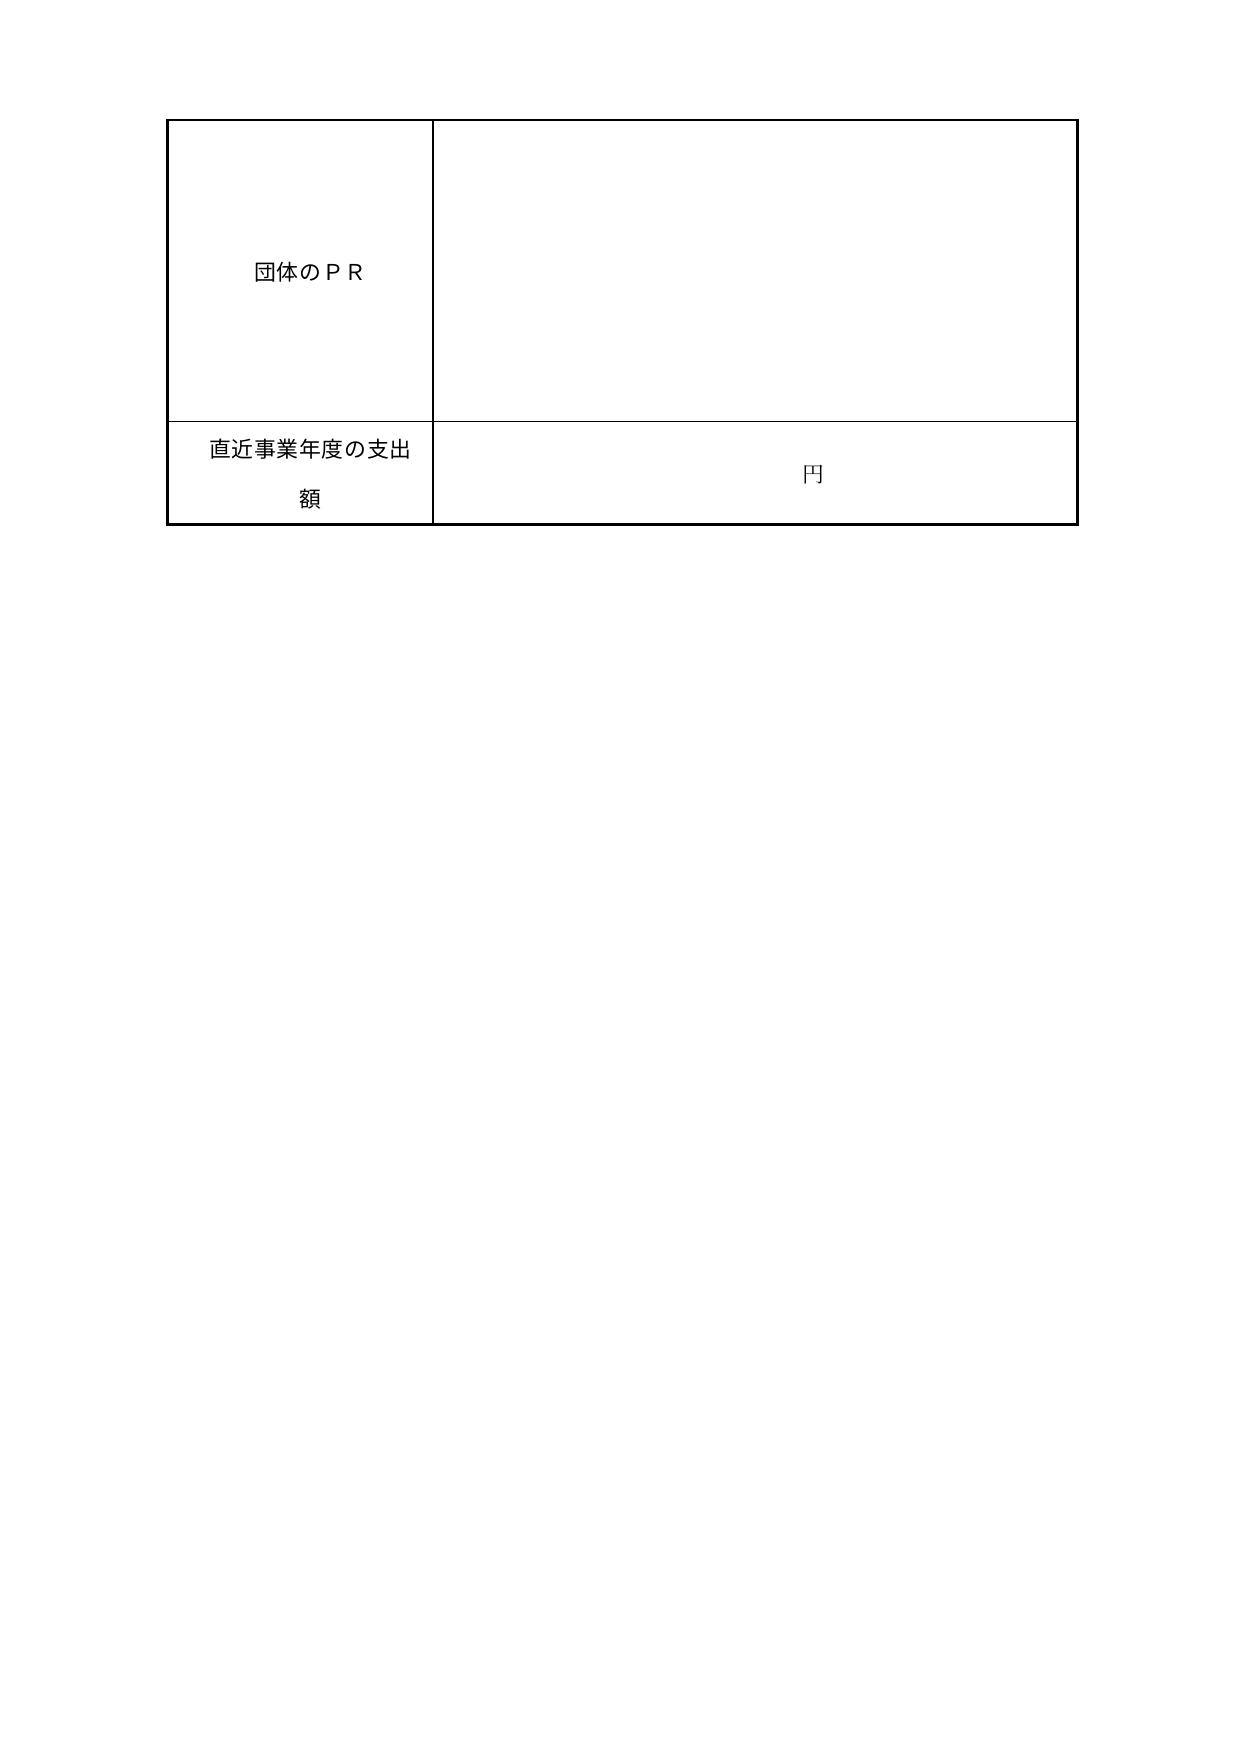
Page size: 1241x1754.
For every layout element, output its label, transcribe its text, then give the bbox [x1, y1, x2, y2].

table_cell 団体のＰＲ [169, 121, 432, 421]
table_cell [434, 121, 1076, 421]
table_cell 直近事業年度の支出額 [169, 422, 432, 523]
table_cell 円 [434, 422, 1076, 523]
